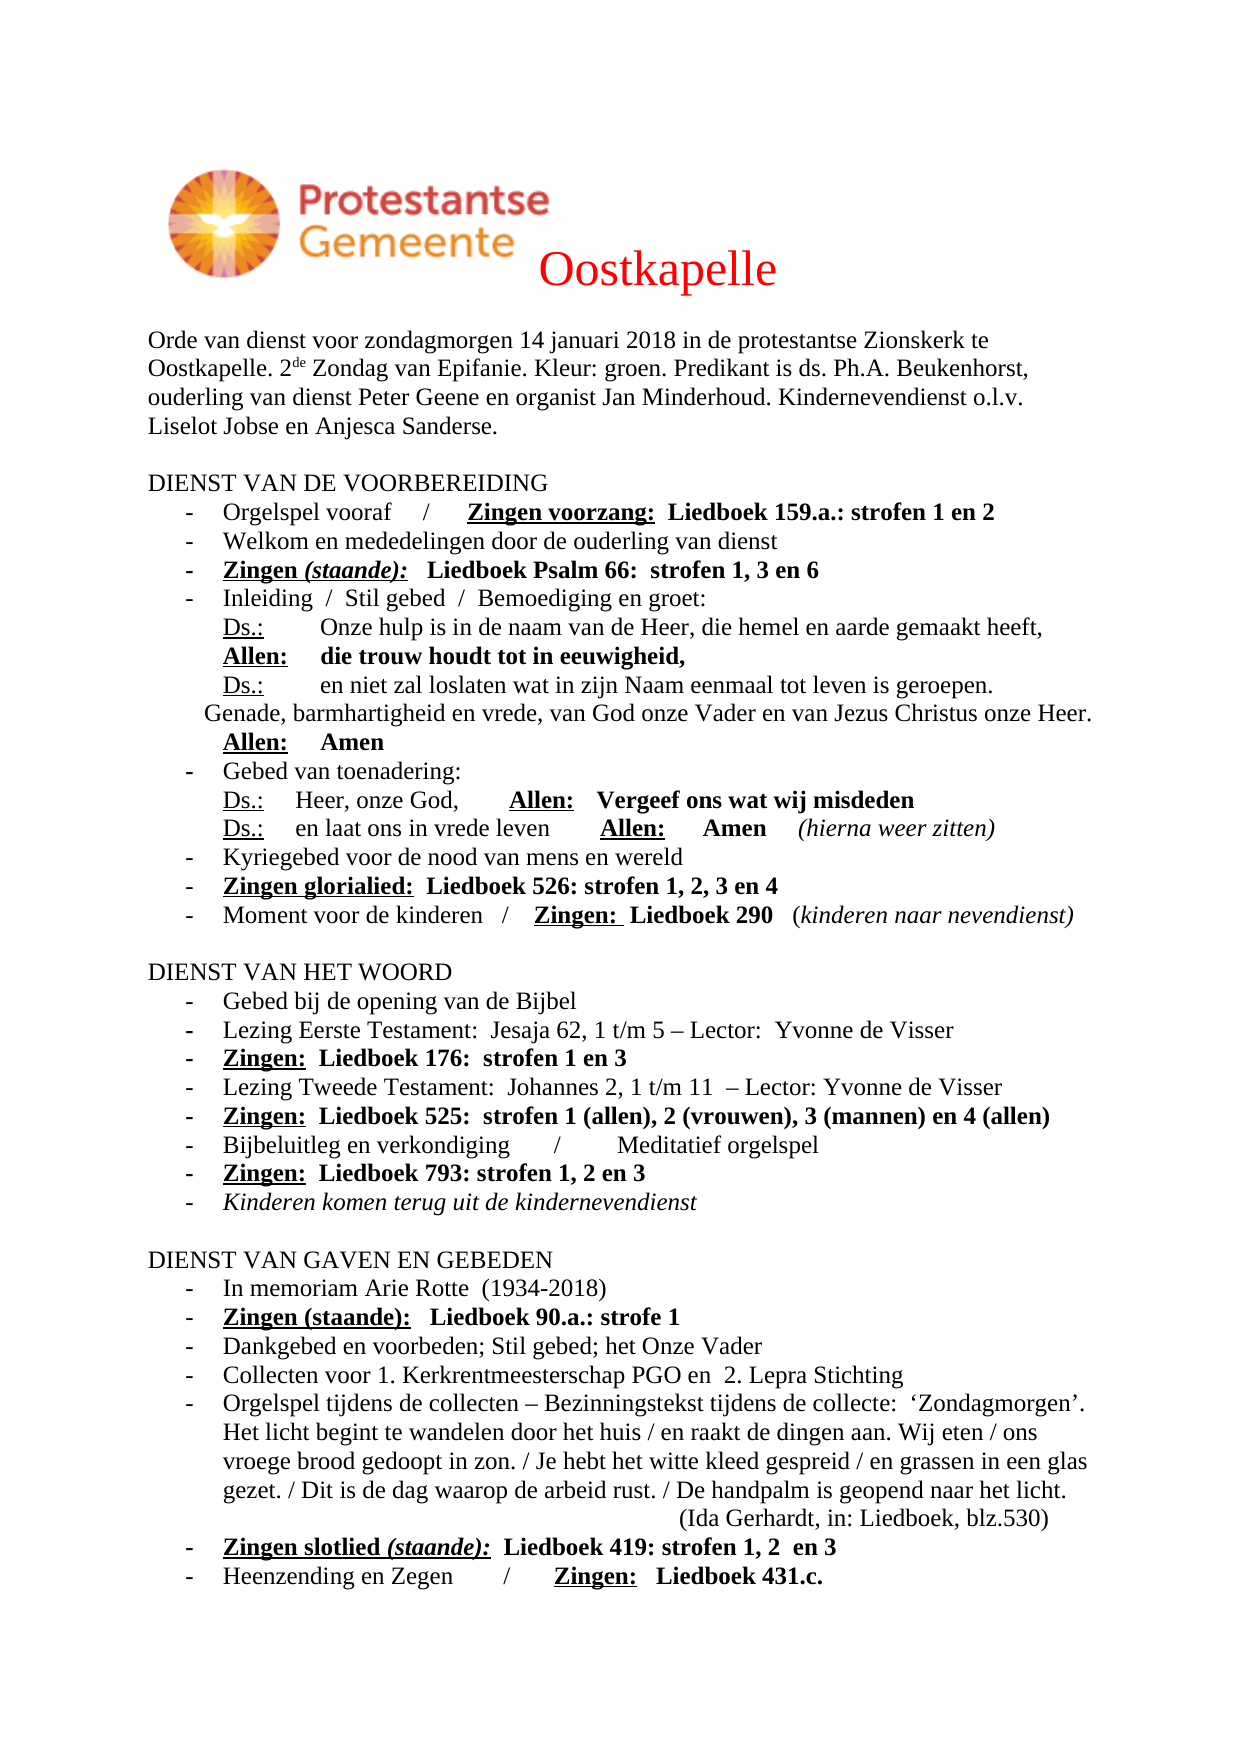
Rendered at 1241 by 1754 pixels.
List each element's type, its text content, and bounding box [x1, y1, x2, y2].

text Ds.: Heer, onze God, Allen: Vergeef ons wat wij misdeden [223, 785, 1093, 813]
text Genade, barmhartigheid en vrede, van God onze Vader en van Jezus Christus onze Heer. [148, 698, 1093, 727]
text DIENST VAN GAVEN EN GEBEDEN [148, 1245, 1093, 1273]
text (Ida Gerhardt, in: Liedboek, blz.530) [223, 1503, 1093, 1532]
list Moment voor de kinderen / Zingen: Liedboek 290 (kinderen naar nevendienst) [185, 900, 1093, 928]
list Bijbeluitleg en verkondiging / Meditatief orgelspel [185, 1130, 1093, 1158]
text Orde van dienst voor zondagmorgen 14 januari 2018 in de protestantse Zionskerk te Oostkapelle. 2de Zondag van Epifanie. Kleur: groen. Predikant is ds. Ph.A. Beukenhorst, ouderling van dienst Peter Geene en organist Jan Minderhoud. Kindernevendienst o.l.v. Liselot Jobse en Anjesca Sanderse. [148, 325, 1093, 440]
list Orgelspel tijdens de collecten – Bezinningstekst tijdens de collecte: ‘Zondagmorgen’. Het licht begint te wandelen door het huis / en raakt de dingen aan. Wij eten / ons vroege brood gedoopt in zon. / Je hebt het witte kleed gespreid / en grassen in een glas gezet. / Dit is de dag waarop de arbeid rust. / De handpalm is geopend naar het licht. [185, 1388, 1093, 1503]
list Zingen glorialied: Liedboek 526: strofen 1, 2, 3 en 4 [185, 871, 1093, 900]
text DIENST VAN DE VOORBEREIDING [148, 468, 1093, 497]
list Zingen (staande): Liedboek 90.a.: strofe 1 [185, 1302, 1093, 1331]
list Welkom en mededelingen door de ouderling van dienst [185, 526, 1093, 555]
text Ds.: en niet zal loslaten wat in zijn Naam eenmaal tot leven is geroepen. [223, 670, 1093, 698]
list Orgelspel vooraf / Zingen voorzang: Liedboek 159.a.: strofen 1 en 2 [185, 497, 1093, 526]
list Zingen: Liedboek 176: strofen 1 en 3 [185, 1043, 1093, 1072]
list Zingen slotlied (staande): Liedboek 419: strofen 1, 2 en 3 [185, 1532, 1093, 1561]
list Gebed bij de opening van de Bijbel [185, 986, 1093, 1015]
list Lezing Eerste Testament: Jesaja 62, 1 t/m 5 – Lector: Yvonne de Visser [185, 1015, 1093, 1043]
list Collecten voor 1. Kerkrentmeesterschap PGO en 2. Lepra Stichting [185, 1360, 1093, 1388]
picture [147, 147, 773, 286]
list Zingen: Liedboek 793: strofen 1, 2 en 3 [185, 1158, 1093, 1187]
text Allen: Amen [148, 727, 1093, 756]
text Allen: die trouw houdt tot in eeuwigheid, [223, 641, 1093, 670]
list Gebed van toenadering: [185, 756, 1093, 785]
list Kyriegebed voor de nood van mens en wereld [185, 842, 1093, 871]
list Zingen (staande): Liedboek Psalm 66: strofen 1, 3 en 6 [185, 555, 1093, 583]
text Ds.: Onze hulp is in de naam van de Heer, die hemel en aarde gemaakt heeft, [223, 612, 1093, 641]
list Dankgebed en voorbeden; Stil gebed; het Onze Vader [185, 1331, 1093, 1360]
text DIENST VAN HET WOORD [148, 957, 1093, 986]
text Ds.: en laat ons in vrede leven Allen: Amen (hierna weer zitten) [223, 813, 1093, 842]
list Kinderen komen terug uit de kindernevendienst [185, 1187, 1093, 1216]
list Zingen: Liedboek 525: strofen 1 (allen), 2 (vrouwen), 3 (mannen) en 4 (allen) [185, 1101, 1093, 1130]
list Heenzending en Zegen / Zingen: Liedboek 431.c. [185, 1561, 1093, 1590]
list Inleiding / Stil gebed / Bemoediging en groet: [185, 583, 1093, 612]
list Lezing Tweede Testament: Johannes 2, 1 t/m 11 – Lector: Yvonne de Visser [185, 1072, 1093, 1101]
list In memoriam Arie Rotte (1934-2018) [185, 1273, 1093, 1302]
